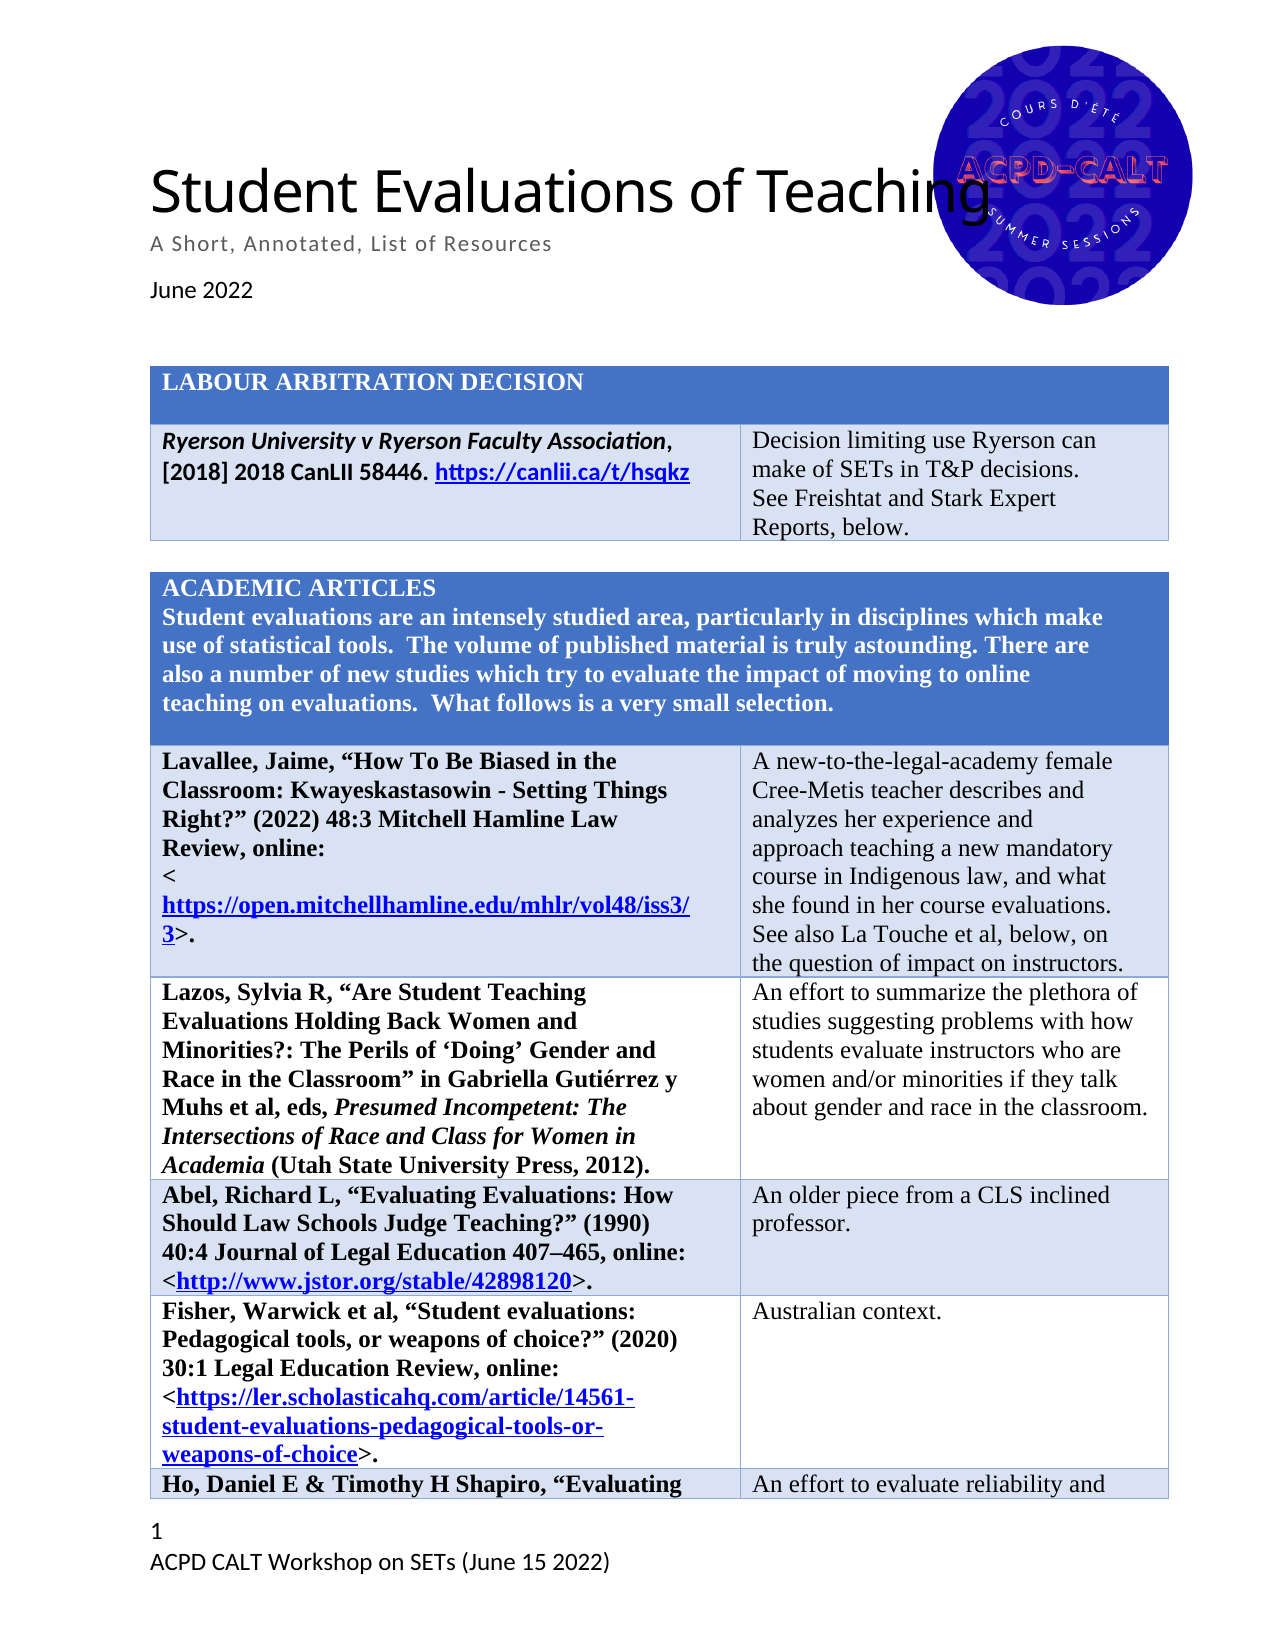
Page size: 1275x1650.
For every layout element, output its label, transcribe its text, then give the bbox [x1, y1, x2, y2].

table_cell Lazos, Sylvia R, “Are Student Teaching Evaluations Holding Back Women and Minorities?: The Perils of ‘Doing’ Gender and Race in the Classroom” in Gabriella Gutiérrez y Muhs et al, eds, Presumed Incompetent: The Intersections of Race and Class for Women in Academia (Utah State University Press, 2012). [151, 978, 740, 1179]
table_header ACADEMIC ARTICLES Student evaluations are an intensely studied area, particularly in disciplines which make use of statistical tools. The volume of published material is truly astounding. There are also a number of new studies which try to evaluate the impact of moving to online teaching on evaluations. What follows is a very small selection. [151, 573, 1168, 745]
table_cell Abel, Richard L, “Evaluating Evaluations: How Should Law Schools Judge Teaching?” (1990) 40:4 Journal of Legal Education 407–465, online: <http://www.jstor.org/stable/42898120>. [151, 1180, 740, 1295]
table_cell Ryerson University v Ryerson Faculty Association, [2018] 2018 CanLII 58446. https://canlii.ca/t/hsqkz [151, 425, 740, 540]
subtitle A Short, Annotated, List of Resources [150, 229, 1125, 257]
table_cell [151, 1469, 740, 1498]
table_cell Fisher, Warwick et al, “Student evaluations: Pedagogical tools, or weapons of choice?” (2020) 30:1 Legal Education Review, online: <https://ler.scholasticahq.com/article/14561-student-evaluations-pedagogical-tools-or-weapons-of-choice>. [151, 1296, 740, 1468]
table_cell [741, 1469, 1168, 1498]
table_cell Lavallee, Jaime, “How To Be Biased in the Classroom: Kwayeskastasowin - Setting Things Right?” (2022) 48:3 Mitchell Hamline Law Review, online: <https://open.mitchellhamline.edu/mhlr/vol48/iss3/3>. [151, 746, 740, 976]
text June 2022 [150, 274, 1125, 305]
table_cell An older piece from a CLS inclined professor. [741, 1180, 1168, 1295]
table_cell An effort to summarize the plethora of studies suggesting problems with how students evaluate instructors who are women and/or minorities if they talk about gender and race in the classroom. [741, 978, 1168, 1179]
title Student Evaluations of Teaching [150, 150, 1125, 229]
table_cell Decision limiting use Ryerson can make of SETs in T&P decisions. See Freishtat and Stark Expert Reports, below. [741, 425, 1168, 540]
table_cell A new-to-the-legal-academy female Cree-Metis teacher describes and analyzes her experience and approach teaching a new mandatory course in Indigenous law, and what she found in her course evaluations. See also La Touche et al, below, on the question of impact on instructors. [741, 746, 1168, 976]
table_header [741, 367, 1168, 424]
table_header LABOUR ARBITRATION DECISION [151, 367, 740, 424]
table_cell Australian context. [741, 1296, 1168, 1468]
picture [925, 37, 1200, 313]
